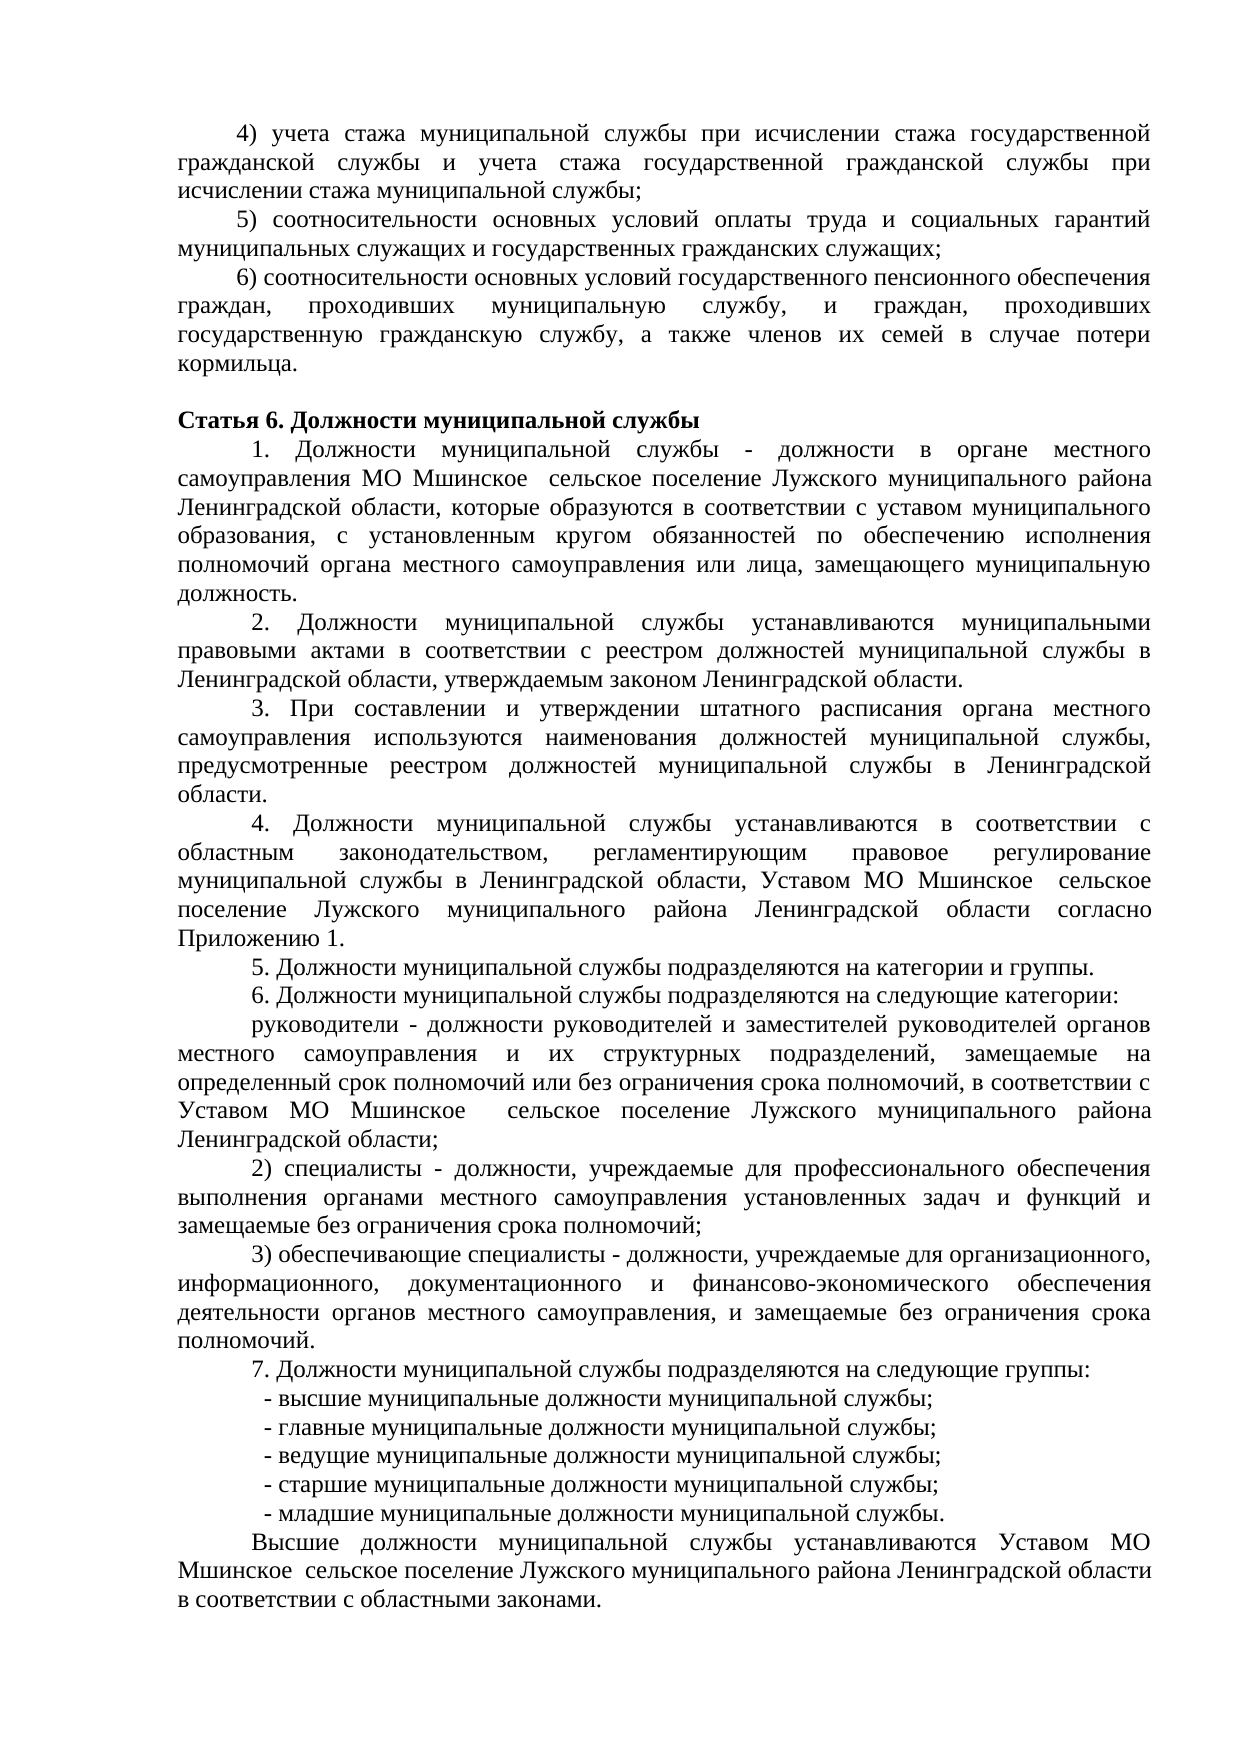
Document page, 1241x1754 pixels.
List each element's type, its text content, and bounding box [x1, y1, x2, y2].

text - ведущие муниципальные должности муниципальной службы; [177, 1441, 1152, 1469]
text 2. Должности муниципальной службы устанавливаются муниципальными правовыми актами в соответствии с реестром должностей муниципальной службы в Ленинградской области, утверждаемым законом Ленинградской области. [177, 607, 1152, 693]
text 5. Должности муниципальной службы подразделяются на категории и группы. [177, 952, 1152, 981]
text - младшие муниципальные должности муниципальной службы. [177, 1498, 1152, 1527]
text - главные муниципальные должности муниципальной службы; [177, 1412, 1152, 1441]
text руководители - должности руководителей и заместителей руководителей органов местного самоуправления и их структурных подразделений, замещаемые на определенный срок полномочий или без ограничения срока полномочий, в соответствии с Уставом МО Мшинское сельское поселение Лужского муниципального района Ленинградской области; [177, 1009, 1152, 1153]
text 3. При составлении и утверждении штатного расписания органа местного самоуправления используются наименования должностей муниципальной службы, предусмотренные реестром должностей муниципальной службы в Ленинградской области. [177, 693, 1152, 808]
text 1. Должности муниципальной службы - должности в органе местного самоуправления МО Мшинское сельское поселение Лужского муниципального района Ленинградской области, которые образуются в соответствии с уставом муниципального образования, с установленным кругом обязанностей по обеспечению исполнения полномочий органа местного самоуправления или лица, замещающего муниципальную должность. [177, 434, 1152, 607]
text 3) обеспечивающие специалисты - должности, учреждаемые для организационного, информационного, документационного и финансово-экономического обеспечения деятельности органов местного самоуправления, и замещаемые без ограничения срока полномочий. [177, 1239, 1152, 1354]
text Высшие должности муниципальной службы устанавливаются Уставом МО Мшинское сельское поселение Лужского муниципального района Ленинградской области в соответствии с областными законами. [177, 1527, 1152, 1613]
text 4. Должности муниципальной службы устанавливаются в соответствии с областным законодательством, регламентирующим правовое регулирование муниципальной службы в Ленинградской области, Уставом МО Мшинское сельское поселение Лужского муниципального района Ленинградской области согласно Приложению 1. [177, 808, 1152, 952]
text Статья 6. Должности муниципальной службы [177, 406, 1152, 434]
text 2) специалисты - должности, учреждаемые для профессионального обеспечения выполнения органами местного самоуправления установленных задач и функций и замещаемые без ограничения срока полномочий; [177, 1153, 1152, 1239]
text 6. Должности муниципальной службы подразделяются на следующие категории: [177, 981, 1152, 1009]
text 7. Должности муниципальной службы подразделяются на следующие группы: [177, 1354, 1152, 1383]
text - высшие муниципальные должности муниципальной службы; [177, 1383, 1152, 1412]
text 6) соотносительности основных условий государственного пенсионного обеспечения граждан, проходивших муниципальную службу, и граждан, проходивших государственную гражданскую службу, а также членов их семей в случае потери кормильца. [177, 262, 1152, 377]
text - старшие муниципальные должности муниципальной службы; [177, 1469, 1152, 1498]
text 4) учета стажа муниципальной службы при исчислении стажа государственной гражданской службы и учета стажа государственной гражданской службы при исчислении стажа муниципальной службы; [177, 118, 1152, 204]
text 5) соотносительности основных условий оплаты труда и социальных гарантий муниципальных служащих и государственных гражданских служащих; [177, 204, 1152, 262]
